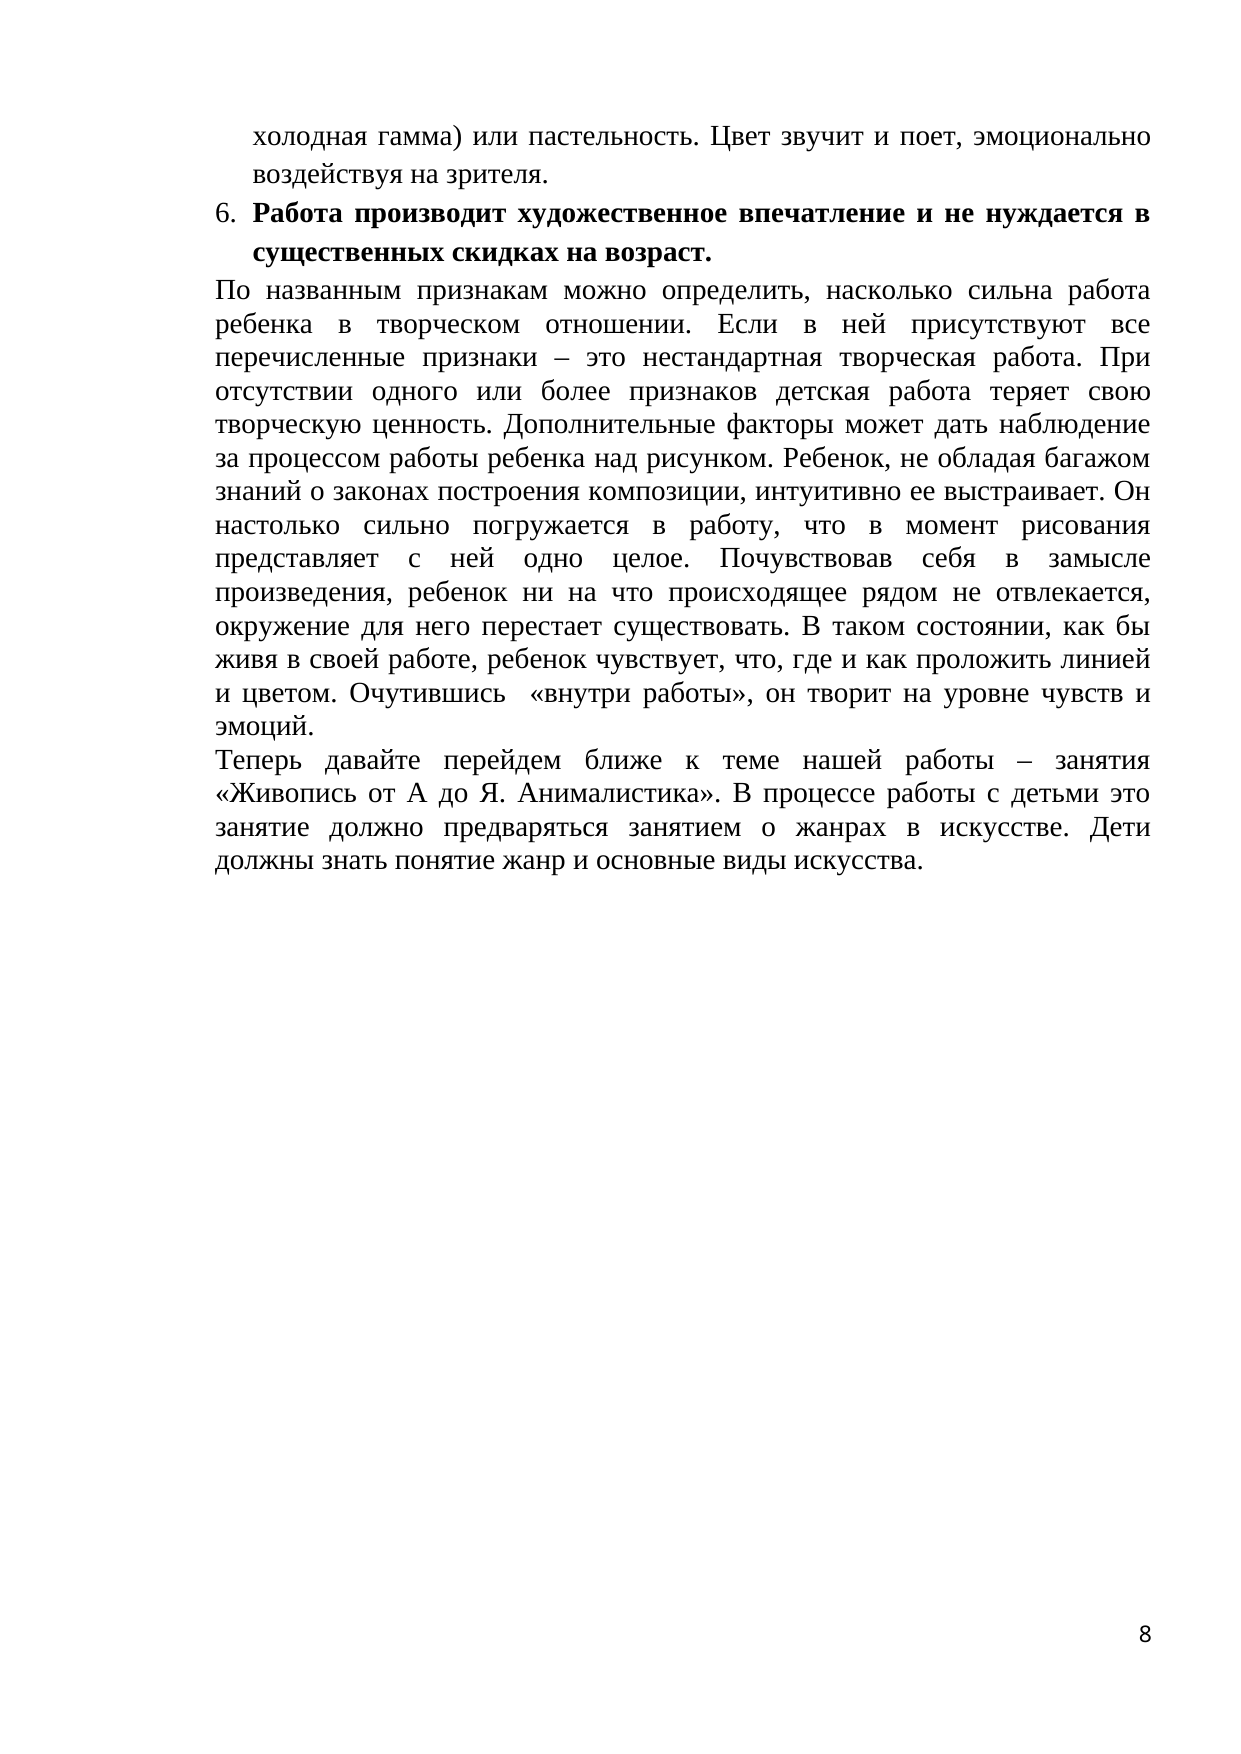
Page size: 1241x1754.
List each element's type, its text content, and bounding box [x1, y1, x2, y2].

text Теперь давайте перейдем ближе к теме нашей работы – занятия «Живопись от А до Я. Анималистика». В процессе работы с детьми это занятие должно предваряться занятием о жанрах в искусстве. Дети должны знать понятие жанр и основные виды искусства. [215, 742, 1152, 876]
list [215, 118, 1152, 190]
list Работа производит художественное впечатление и не нуждается в существенных скидках на возраст. [215, 195, 1152, 267]
text По названным признакам можно определить, насколько сильна работа ребенка в творческом отношении. Если в ней присутствуют все перечисленные признаки – это нестандартная творческая работа. При отсутствии одного или более признаков детская работа теряет свою творческую ценность. Дополнительные факторы может дать наблюдение за процессом работы ребенка над рисунком. Ребенок, не обладая багажом знаний о законах построения композиции, интуитивно ее выстраивает. Он настолько сильно погружается в работу, что в момент рисования представляет с ней одно целое. Почувствовав себя в замысле произведения, ребенок ни на что происходящее рядом не отвлекается, окружение для него перестает существовать. В таком состоянии, как бы живя в своей работе, ребенок чувствует, что, где и как проложить линией и цветом. Очутившись «внутри работы», он творит на уровне чувств и эмоций. [215, 272, 1152, 742]
